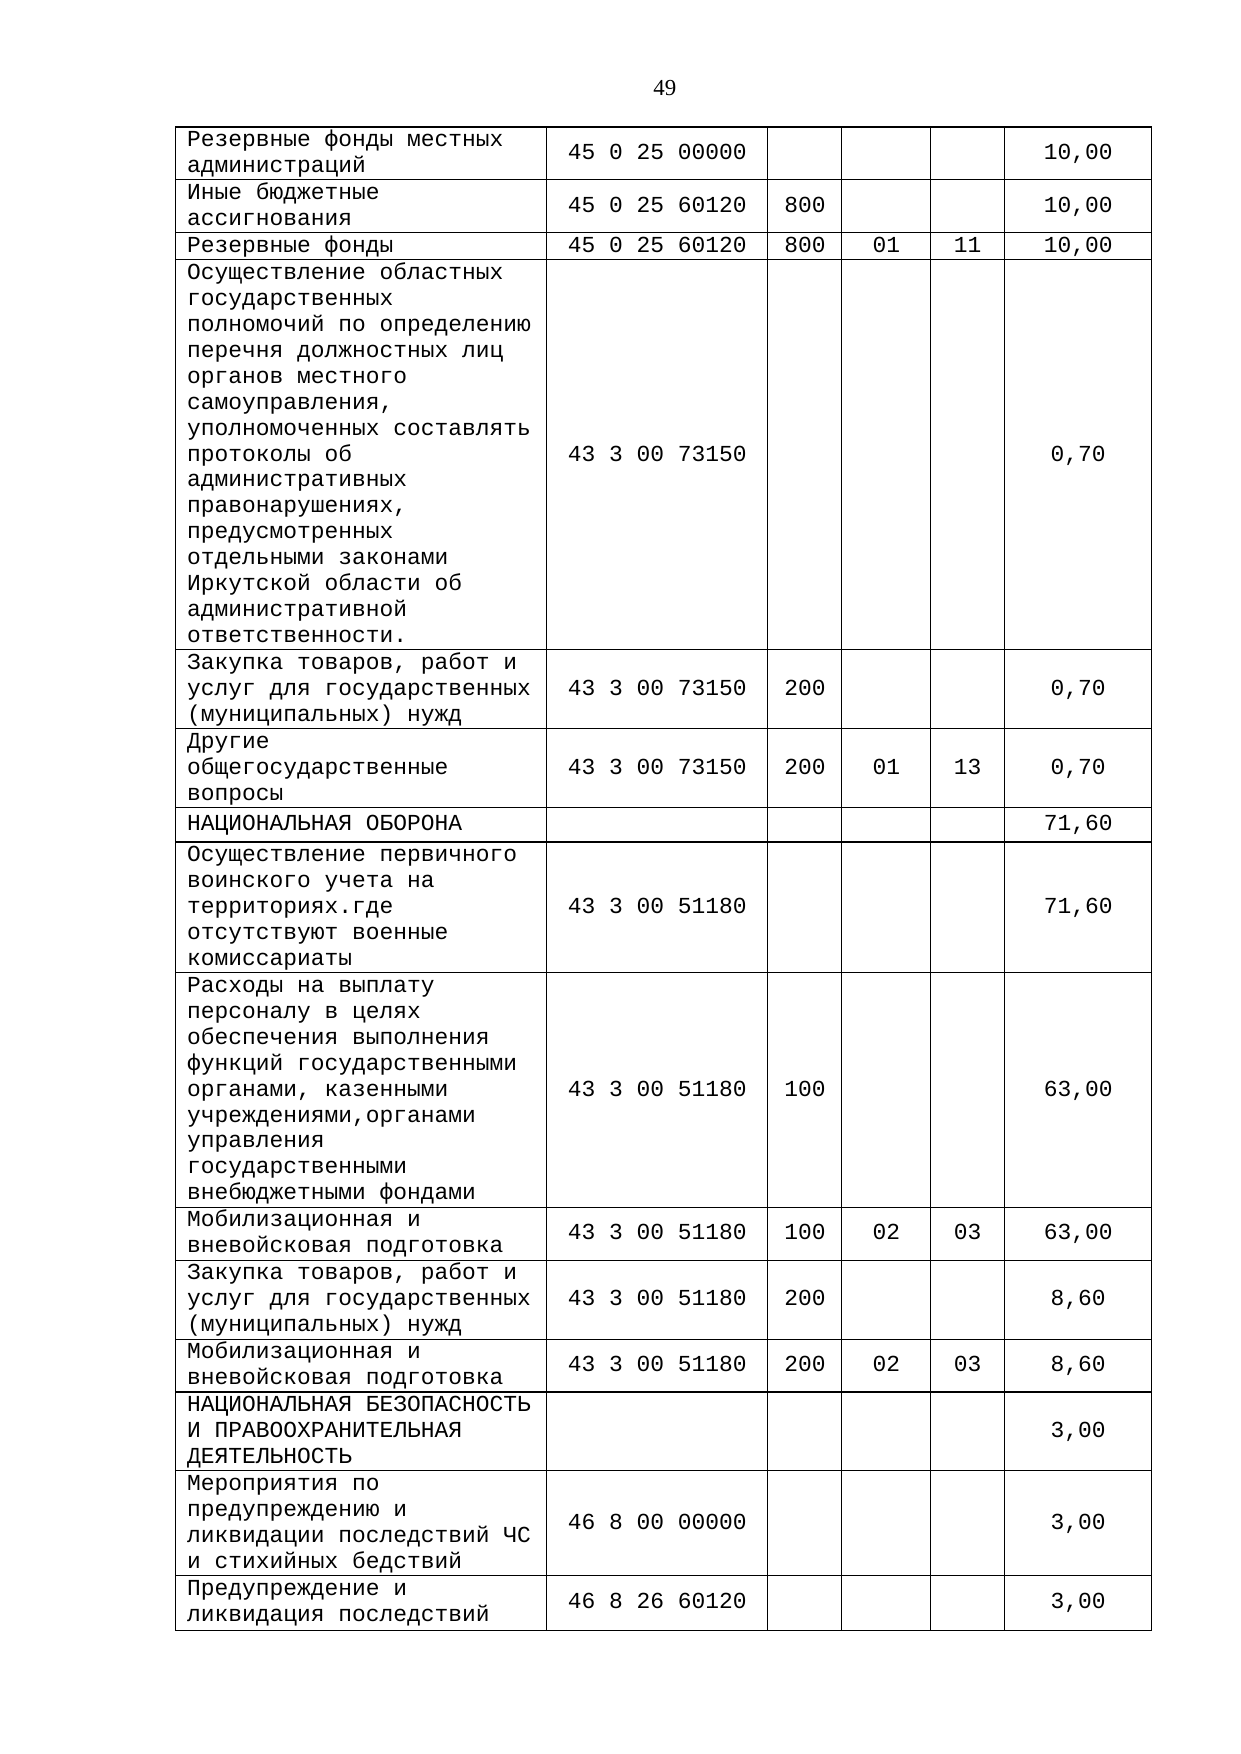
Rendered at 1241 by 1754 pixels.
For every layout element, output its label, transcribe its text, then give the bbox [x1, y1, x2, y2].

table_cell [768, 1393, 841, 1470]
table_cell 800 [768, 233, 841, 259]
table_cell НАЦИОНАЛЬНАЯ ОБОРОНА [176, 808, 546, 841]
table_cell [842, 650, 930, 728]
table_cell 200 [768, 1261, 841, 1338]
table_cell [768, 808, 841, 841]
table_cell [842, 843, 930, 972]
table_cell Резервные фонды [176, 233, 546, 259]
table_cell 46 8 00 00000 [547, 1471, 767, 1575]
table_cell [842, 180, 930, 232]
table_cell 63,00 [1005, 1208, 1151, 1259]
table_cell 71,60 [1005, 808, 1151, 841]
table_cell [842, 260, 930, 649]
table_cell 3,00 [1005, 1471, 1151, 1575]
table_cell 02 [842, 1208, 930, 1259]
table_cell [768, 260, 841, 649]
table_cell [768, 1471, 841, 1575]
table_cell Осуществление областных государственных полномочий по определению перечня должностных лиц органов местного самоуправления, уполномоченных составлять протоколы об административных правонарушениях, предусмотренных отдельными законами Иркутской области об административной ответственности. [176, 260, 546, 649]
table_cell 45 0 25 60120 [547, 233, 767, 259]
table_cell 01 [842, 729, 930, 807]
table_cell [842, 1576, 930, 1630]
table_cell 43 3 00 51180 [547, 1208, 767, 1259]
table_cell [931, 1576, 1004, 1630]
table_cell [931, 260, 1004, 649]
table_cell 43 3 00 51180 [547, 973, 767, 1207]
table_cell 8,60 [1005, 1261, 1151, 1338]
table_cell 43 3 00 51180 [547, 1340, 767, 1391]
table_cell 45 0 25 00000 [547, 128, 767, 179]
table_cell [842, 1261, 930, 1338]
table_cell [768, 128, 841, 179]
table_cell [931, 808, 1004, 841]
table_cell Закупка товаров, работ и услуг для государственных (муниципальных) нужд [176, 1261, 546, 1338]
table_cell Мероприятия по предупреждению и ликвидации последствий ЧС и стихийных бедствий [176, 1471, 546, 1575]
table_cell [768, 843, 841, 972]
table_cell 100 [768, 1208, 841, 1259]
table_cell [931, 650, 1004, 728]
table_cell 800 [768, 180, 841, 232]
table_cell 10,00 [1005, 233, 1151, 259]
table_cell [931, 128, 1004, 179]
table_cell 43 3 00 73150 [547, 260, 767, 649]
table_cell [842, 808, 930, 841]
table_cell 0,70 [1005, 260, 1151, 649]
table_cell 200 [768, 729, 841, 807]
table_cell [842, 1471, 930, 1575]
table_cell [931, 1261, 1004, 1338]
table_cell Резервные фонды местных администраций [176, 128, 546, 179]
table_cell 02 [842, 1340, 930, 1391]
table_cell 3,00 [1005, 1393, 1151, 1470]
table_cell Другие общегосударственные вопросы [176, 729, 546, 807]
table_cell [547, 808, 767, 841]
table_cell 11 [931, 233, 1004, 259]
table_cell 10,00 [1005, 128, 1151, 179]
table_cell [842, 973, 930, 1207]
table_cell [931, 843, 1004, 972]
table_cell 43 3 00 51180 [547, 1261, 767, 1338]
table_cell 200 [768, 650, 841, 728]
table_cell 43 3 00 51180 [547, 843, 767, 972]
table_cell 63,00 [1005, 973, 1151, 1207]
table_cell 03 [931, 1208, 1004, 1259]
table_cell 8,60 [1005, 1340, 1151, 1391]
table_cell Осуществление первичного воинского учета на территориях.где отсутствуют военные комиссариаты [176, 843, 546, 972]
table_cell Мобилизационная и вневойсковая подготовка [176, 1340, 546, 1391]
table_cell Мобилизационная и вневойсковая подготовка [176, 1208, 546, 1259]
table_cell 0,70 [1005, 729, 1151, 807]
table_cell 13 [931, 729, 1004, 807]
table_cell [842, 1393, 930, 1470]
table_cell 03 [931, 1340, 1004, 1391]
table_cell Расходы на выплату персоналу в целях обеспечения выполнения функций государственными органами, казенными учреждениями,органами управления государственными внебюджетными фондами [176, 973, 546, 1207]
table_cell [842, 128, 930, 179]
table_cell [547, 1393, 767, 1470]
table_cell 43 3 00 73150 [547, 729, 767, 807]
table_cell НАЦИОНАЛЬНАЯ БЕЗОПАСНОСТЬ И ПРАВООХРАНИТЕЛЬНАЯ ДЕЯТЕЛЬНОСТЬ [176, 1393, 546, 1470]
table_cell [931, 180, 1004, 232]
table_cell 71,60 [1005, 843, 1151, 972]
table_cell [931, 973, 1004, 1207]
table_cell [176, 1576, 546, 1630]
table_cell 200 [768, 1340, 841, 1391]
table_cell [768, 1576, 841, 1630]
table_cell 45 0 25 60120 [547, 180, 767, 232]
table_cell 01 [842, 233, 930, 259]
table_cell Закупка товаров, работ и услуг для государственных (муниципальных) нужд [176, 650, 546, 728]
table_cell 10,00 [1005, 180, 1151, 232]
table_cell [931, 1471, 1004, 1575]
table_cell 100 [768, 973, 841, 1207]
table_cell Иные бюджетные ассигнования [176, 180, 546, 232]
table_cell 43 3 00 73150 [547, 650, 767, 728]
table_cell 46 8 26 60120 [547, 1576, 767, 1630]
table_cell 0,70 [1005, 650, 1151, 728]
table_cell 3,00 [1005, 1576, 1151, 1630]
table_cell [931, 1393, 1004, 1470]
